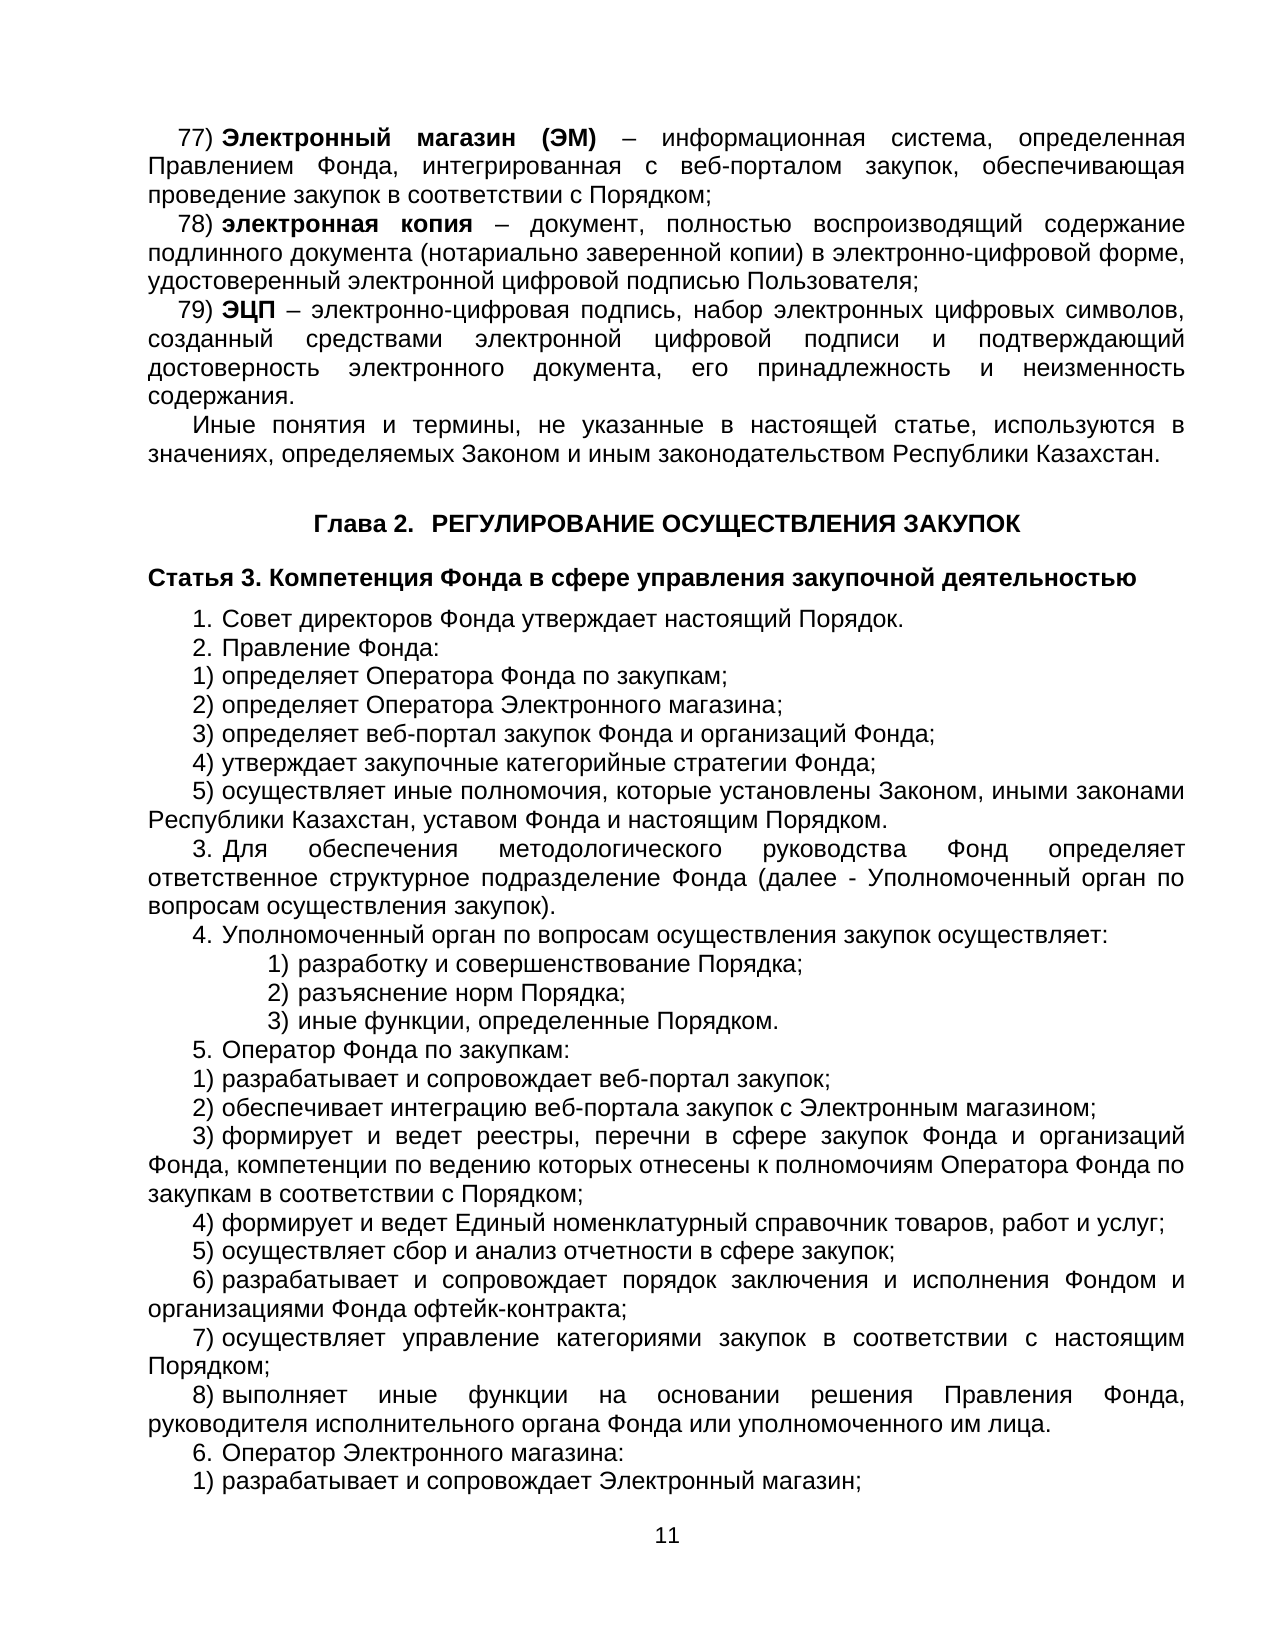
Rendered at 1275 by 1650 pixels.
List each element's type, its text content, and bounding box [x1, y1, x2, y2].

list электронная копия – документ, полностью воспроизводящий содержание подлинного документа (нотариально заверенной копии) в электронно-цифровой форме, удостоверенный электронной цифровой подписью Пользователя; [148, 209, 1186, 295]
text Уполномоченный орган по вопросам осуществления закупок осуществляет: [148, 920, 1186, 949]
list выполняет иные функции на основании решения Правления Фонда, руководителя исполнительного органа Фонда или уполномоченного им лица. [148, 1380, 1186, 1437]
text Совет директоров Фонда утверждает настоящий Порядок. [148, 604, 1186, 632]
text Для обеспечения методологического руководства Фонд определяет ответственное структурное подразделение Фонда (далее - Уполномоченный орган по вопросам осуществления закупок). [148, 834, 1186, 920]
list определяет веб-портал закупок Фонда и организаций Фонда; [148, 719, 1186, 747]
list иные функции, определенные Порядком. [223, 1006, 1186, 1035]
list обеспечивает интеграцию веб-портала закупок с Электронным магазином; [148, 1092, 1186, 1121]
list формирует и ведет реестры, перечни в сфере закупок Фонда и организаций Фонда, компетенции по ведению которых отнесены к полномочиям Оператора Фонда по закупкам в соответствии с Порядком; [148, 1121, 1186, 1207]
list осуществляет иные полномочия, которые установлены Законом, иными законами Республики Казахстан, уставом Фонда и настоящим Порядком. [148, 776, 1186, 834]
list РЕГУЛИРОВАНИЕ ОСУЩЕСТВЛЕНИЯ ЗАКУПОК [148, 509, 1186, 537]
list разрабатывает и сопровождает Электронный магазин; [148, 1466, 1186, 1495]
list разрабатывает и сопровождает веб-портал закупок; [148, 1064, 1186, 1092]
list разрабатывает и сопровождает порядок заключения и исполнения Фондом и организациями Фонда офтейк-контракта; [148, 1265, 1186, 1322]
list разъяснение норм Порядка; [223, 977, 1186, 1006]
list ЭЦП – электронно-цифровая подпись, набор электронных цифровых символов, созданный средствами электронной цифровой подписи и подтверждающий достоверность электронного документа, его принадлежность и неизменность содержания. [148, 295, 1186, 410]
list определяет Оператора Фонда по закупкам; [148, 661, 1186, 690]
list осуществляет сбор и анализ отчетности в сфере закупок; [148, 1236, 1186, 1265]
text Оператор Электронного магазина: [148, 1437, 1186, 1466]
list определяет Оператора Электронного магазина; [148, 690, 1186, 719]
text Правление Фонда: [148, 632, 1186, 661]
list утверждает закупочные категорийные стратегии Фонда; [148, 747, 1186, 776]
text Иные понятия и термины, не указанные в настоящей статье, используются в значениях, определяемых Законом и иным законодательством Республики Казахстан. [148, 410, 1186, 467]
list Компетенция Фонда в сфере управления закупочной деятельностью [148, 562, 1189, 591]
list осуществляет управление категориями закупок в соответствии с настоящим Порядком; [148, 1322, 1186, 1380]
list разработку и совершенствование Порядка; [223, 949, 1186, 977]
list формирует и ведет Единый номенклатурный справочник товаров, работ и услуг; [148, 1207, 1186, 1236]
text Оператор Фонда по закупкам: [148, 1035, 1186, 1064]
list Электронный магазин (ЭМ) – информационная система, определенная Правлением Фонда, интегрированная с веб-порталом закупок, обеспечивающая проведение закупок в соответствии с Порядком; [148, 122, 1186, 209]
